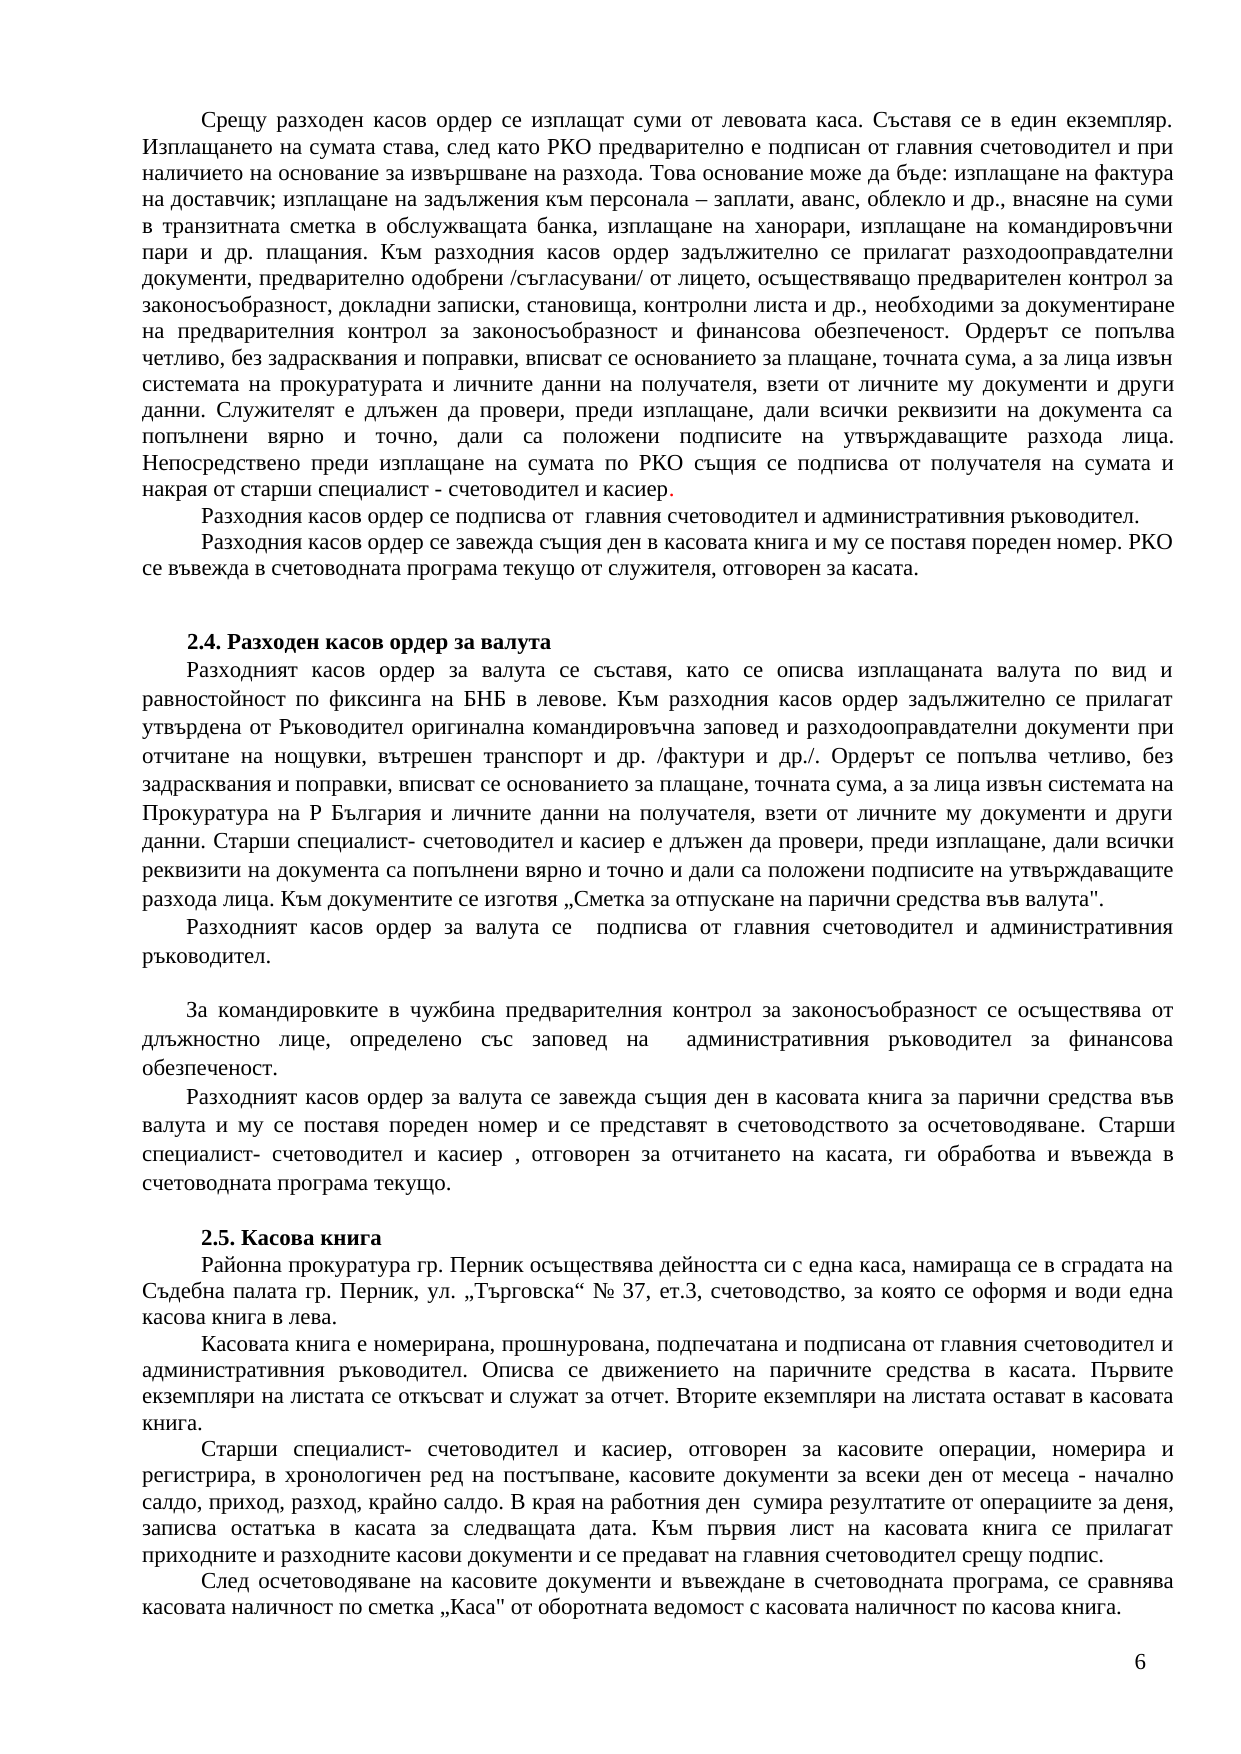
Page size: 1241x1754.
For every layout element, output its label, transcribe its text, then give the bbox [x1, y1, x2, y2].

text Разходният касов ордер за валута се завежда същия ден в касовата книга за парични средства във валута и му се поставя пореден номер и се представят в счетоводството за осчетоводяване. Старши специалист- счетоводител и касиер , отговорен за отчитането на касата, ги обработва и въвежда в счетоводната програма текущо. [142, 1081, 1175, 1196]
text Срещу разходен касов ордер се изплащат суми от левовата каса. Съставя се в един екземпляр. Изплащането на сумата става, след като РКО предварително е подписан от главния счетоводител и при наличието на основание за извършване на разхода. Това основание може да бъде: изплащане на фактура на доставчик; изплащане на задължения към персонала – заплати, аванс, облекло и др., внасяне на суми в транзитната сметка в обслужващата банка, изплащане на ханорари, изплащане на командировъчни пари и др. плащания. Към разходния касов ордер задължително се прилагат разходооправдателни документи, предварително одобрени /съгласувани/ от лицето, осъществяващо предварителен контрол за законосъобразност, докладни записки, становища, контролни листа и др., необходими за документиране на предварителния контрол за законосъобразност и финансова обезпеченост. Ордерът се попълва четливо, без задрасквания и поправки, вписват се основанието за плащане, точната сума, а за лица извън системата на прокуратурата и личните данни на получателя, взети от личните му документи и други данни. Служителят е длъжен да провери, преди изплащане, дали всички реквизити на документа са попълнени вярно и точно, дали са положени подписите на утвърждаващите разхода лица. Непосредствено преди изплащане на сумата по РКО същия се подписва от получателя на сумата и накрая от старши специалист - счетоводител и касиер. [142, 106, 1175, 502]
text За командировките в чужбина предварителния контрол за законосъобразност се осъществява от длъжностно лице, определено със заповед на административния ръководител за финансова обезпеченост. [142, 994, 1175, 1081]
text 2.5. Касова книга [142, 1224, 1175, 1251]
text След осчетоводяване на касовите документи и въвеждане в счетоводната програма, се сравнява касовата наличност по сметка „Каса" от оборотната ведомост с касовата наличност по касова книга. [142, 1567, 1175, 1620]
text Старши специалист- счетоводител и касиер, отговорен за касовите операции, номерира и регистрира, в хронологичен ред на постъпване, касовите документи за всеки ден от месеца - начално салдо, приход, разход, крайно салдо. В края на работния ден сумира резултатите от операциите за деня, записва остатъка в касата за следващата дата. Към първия лист на касовата книга се прилагат приходните и разходните касови документи и се предават на главния счетоводител срещу подпис. [142, 1435, 1175, 1567]
text Районна прокуратура гр. Перник осъществява дейността си с една каса, намираща се в сградата на Съдебна палата гр. Перник, ул. „Търговска“ № 37, ет.3, счетоводство, за която се оформя и води една касова книга в лева. [142, 1251, 1175, 1330]
text Разходният касов ордер за валута се подписва от главния счетоводител и административния ръководител. [142, 912, 1175, 969]
text Разходният касов ордер за валута се съставя, като се описва изплащаната валута по вид и равностойност по фиксинга на БНБ в левове. Към разходния касов ордер задължително се прилагат утвърдена от Ръководител оригинална командировъчна заповед и разходооправдателни документи при отчитане на нощувки, вътрешен транспорт и др. /фактури и др./. Ордерът се попълва четливо, без задрасквания и поправки, вписват се основанието за плащане, точната сума, а за лица извън системата на Прокуратура на Р България и личните данни на получателя, взети от личните му документи и други данни. Старши специалист- счетоводител и касиер е длъжен да провери, преди изплащане, дали всички реквизити на документа са попълнени вярно и точно и дали са положени подписите на утвърждаващите разхода лица. Към документите се изготвя „Сметка за отпускане на парични средства във валута". [142, 655, 1175, 912]
text 2.4. Разходен касов ордер за валута [187, 628, 1175, 655]
text Касовата книга е номерирана, прошнурована, подпечатана и подписана от главния счетоводител и административния ръководител. Описва се движението на паричните средства в касата. Първите екземпляри на листата се откъсват и служат за отчет. Вторите екземпляри на листата остават в касовата книга. [142, 1330, 1175, 1435]
text Разходния касов ордер се завежда същия ден в касовата книга и му се поставя пореден номер. РКО се въвежда в счетоводната програма текущо от служителя, отговорен за касата. [142, 528, 1175, 581]
text Разходния касов ордер се подписва от главния счетоводител и административния ръководител. [142, 502, 1175, 528]
